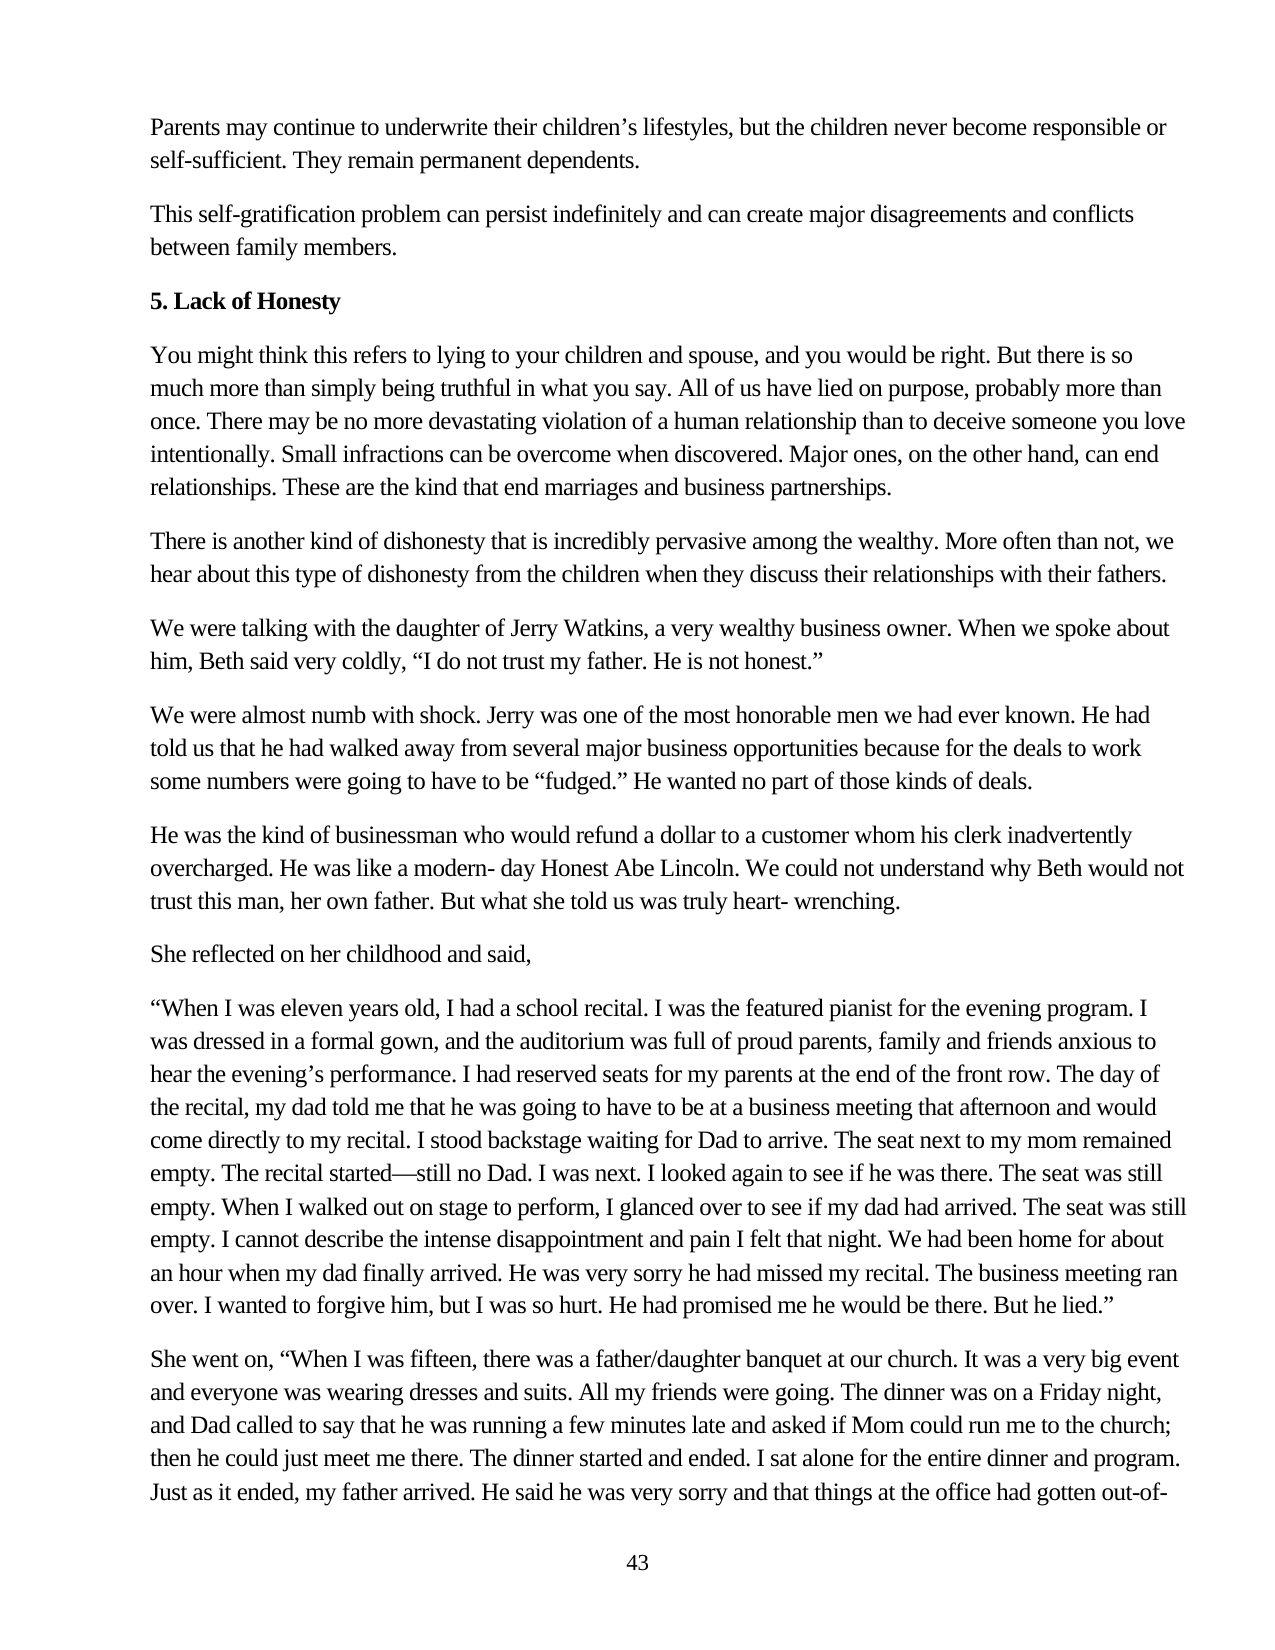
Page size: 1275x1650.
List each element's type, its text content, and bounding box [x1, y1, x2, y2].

text We were talking with the daughter of Jerry Watkins, a very wealthy business owner. When we spoke about him, Beth said very coldly, “I do not trust my father. He is not honest.” [150, 613, 1191, 675]
text “When I was eleven years old, I had a school recital. I was the featured pianist for the evening program. I was dressed in a formal gown, and the auditorium was full of proud parents, family and friends anxious to hear the evening’s perform­ance. I had reserved seats for my parents at the end of the front row. The day of the recital, my dad told me that he was going to have to be at a busi­ness meeting that afternoon and would come directly to my recital. I stood backstage waiting for Dad to arrive. The seat next to my mom remained empty. The recital started—still no Dad. I was next. I looked again to see if he was there. The seat was still empty. When I walked out on stage to perform, I glanced over to see if my dad had arrived. The seat was still empty. I cannot describe the intense disappointment and pain I felt that night. We had been home for about an hour when my dad finally arrived. He was very sorry he had missed my recital. The business meeting ran over. I wanted to forgive him, but I was so hurt. He had promised me he would be there. But he lied.” [150, 993, 1191, 1319]
text We were almost numb with shock. Jerry was one of the most honorable men we had ever known. He had told us that he had walked away from several major business opportunities because for the deals to work some numbers were going to have to be “fudged.” He wanted no part of those kinds of deals. [150, 700, 1191, 794]
text He was the kind of businessman who would refund a dollar to a customer whom his clerk inadvertently overcharged. He was like a modern- day Honest Abe Lincoln. We could not understand why Beth would not trust this man, her own father. But what she told us was truly heart- wrenching. [150, 820, 1191, 914]
text 5. Lack of Honesty [150, 286, 1191, 315]
text You might think this refers to lying to your children and spouse, and you would be right. But there is so much more than simply being truthful in what you say. All of us have lied on purpose, probably more than once. There may be no more devastating violation of a human relationship than to deceive someone you love intentionally. Small infractions can be overcome when discovered. Major ones, on the other hand, can end relationships. These are the kind that end marriages and business partnerships. [150, 340, 1191, 501]
text She reflected on her childhood and said, [150, 939, 1191, 968]
text Parents may continue to underwrite their children’s lifestyles, but the children never become responsible or self-sufficient. They remain perma­nent dependents. [150, 112, 1191, 174]
text There is another kind of dishonesty that is incredibly pervasive among the wealthy. More often than not, we hear about this type of dishonesty from the children when they discuss their relationships with their fathers. [150, 526, 1191, 588]
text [150, 1344, 1191, 1505]
text This self-gratification problem can persist indefinitely and can create major disagreements and conflicts between family members. [150, 199, 1191, 261]
